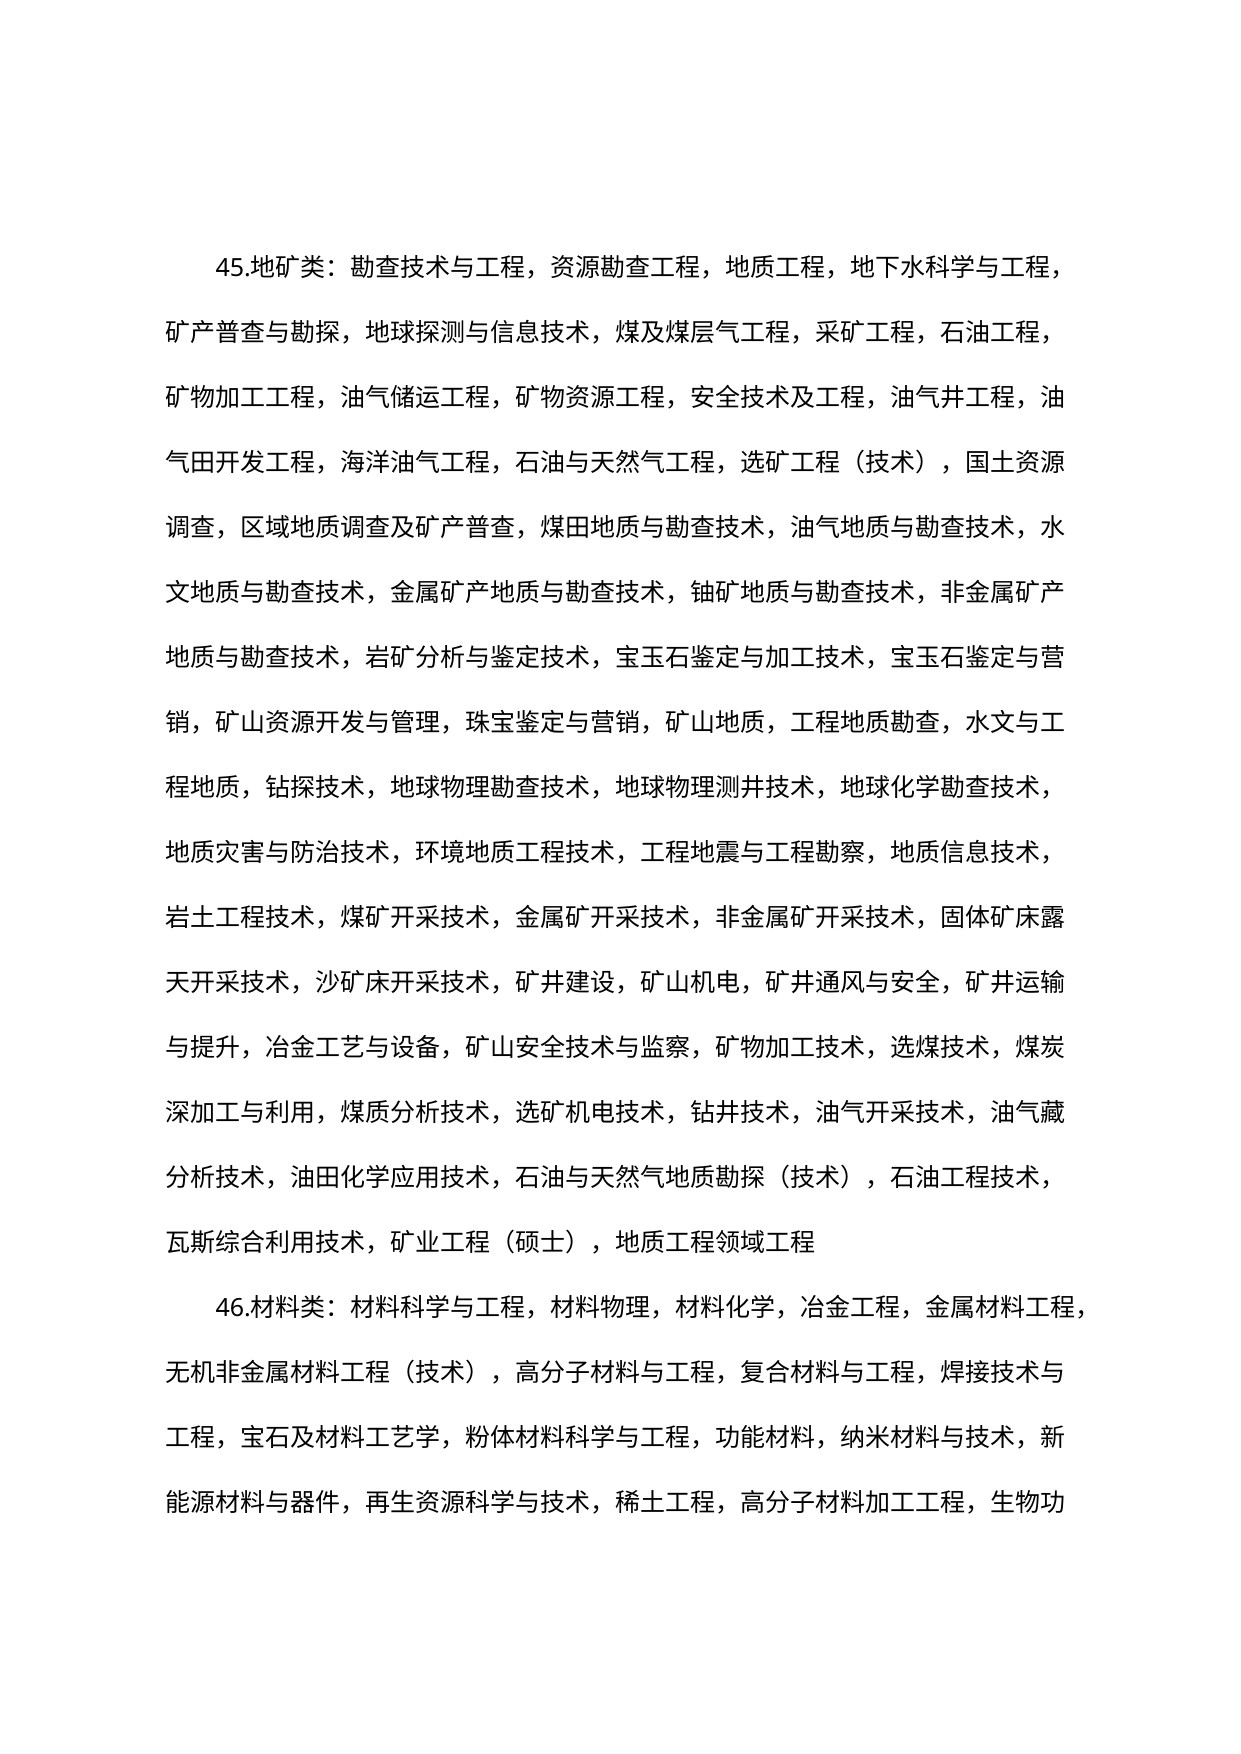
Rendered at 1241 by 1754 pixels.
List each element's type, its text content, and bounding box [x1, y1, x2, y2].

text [165, 1273, 1087, 1533]
text 45.地矿类：勘查技术与工程，资源勘查工程，地质工程，地下水科学与工程，矿产普查与勘探，地球探测与信息技术，煤及煤层气工程，采矿工程，石油工程，矿物加工工程，油气储运工程，矿物资源工程，安全技术及工程，油气井工程，油气田开发工程，海洋油气工程，石油与天然气工程，选矿工程（技术），国土资源调查，区域地质调查及矿产普查，煤田地质与勘查技术，油气地质与勘查技术，水文地质与勘查技术，金属矿产地质与勘查技术，铀矿地质与勘查技术，非金属矿产地质与勘查技术，岩矿分析与鉴定技术，宝玉石鉴定与加工技术，宝玉石鉴定与营销，矿山资源开发与管理，珠宝鉴定与营销，矿山地质，工程地质勘查，水文与工程地质，钻探技术，地球物理勘查技术，地球物理测井技术，地球化学勘查技术，地质灾害与防治技术，环境地质工程技术，工程地震与工程勘察，地质信息技术，岩土工程技术，煤矿开采技术，金属矿开采技术，非金属矿开采技术，固体矿床露天开采技术，沙矿床开采技术，矿井建设，矿山机电，矿井通风与安全，矿井运输与提升，冶金工艺与设备，矿山安全技术与监察，矿物加工技术，选煤技术，煤炭深加工与利用，煤质分析技术，选矿机电技术，钻井技术，油气开采技术，油气藏分析技术，油田化学应用技术，石油与天然气地质勘探（技术），石油工程技术，瓦斯综合利用技术，矿业工程（硕士），地质工程领域工程 [165, 233, 1087, 1273]
